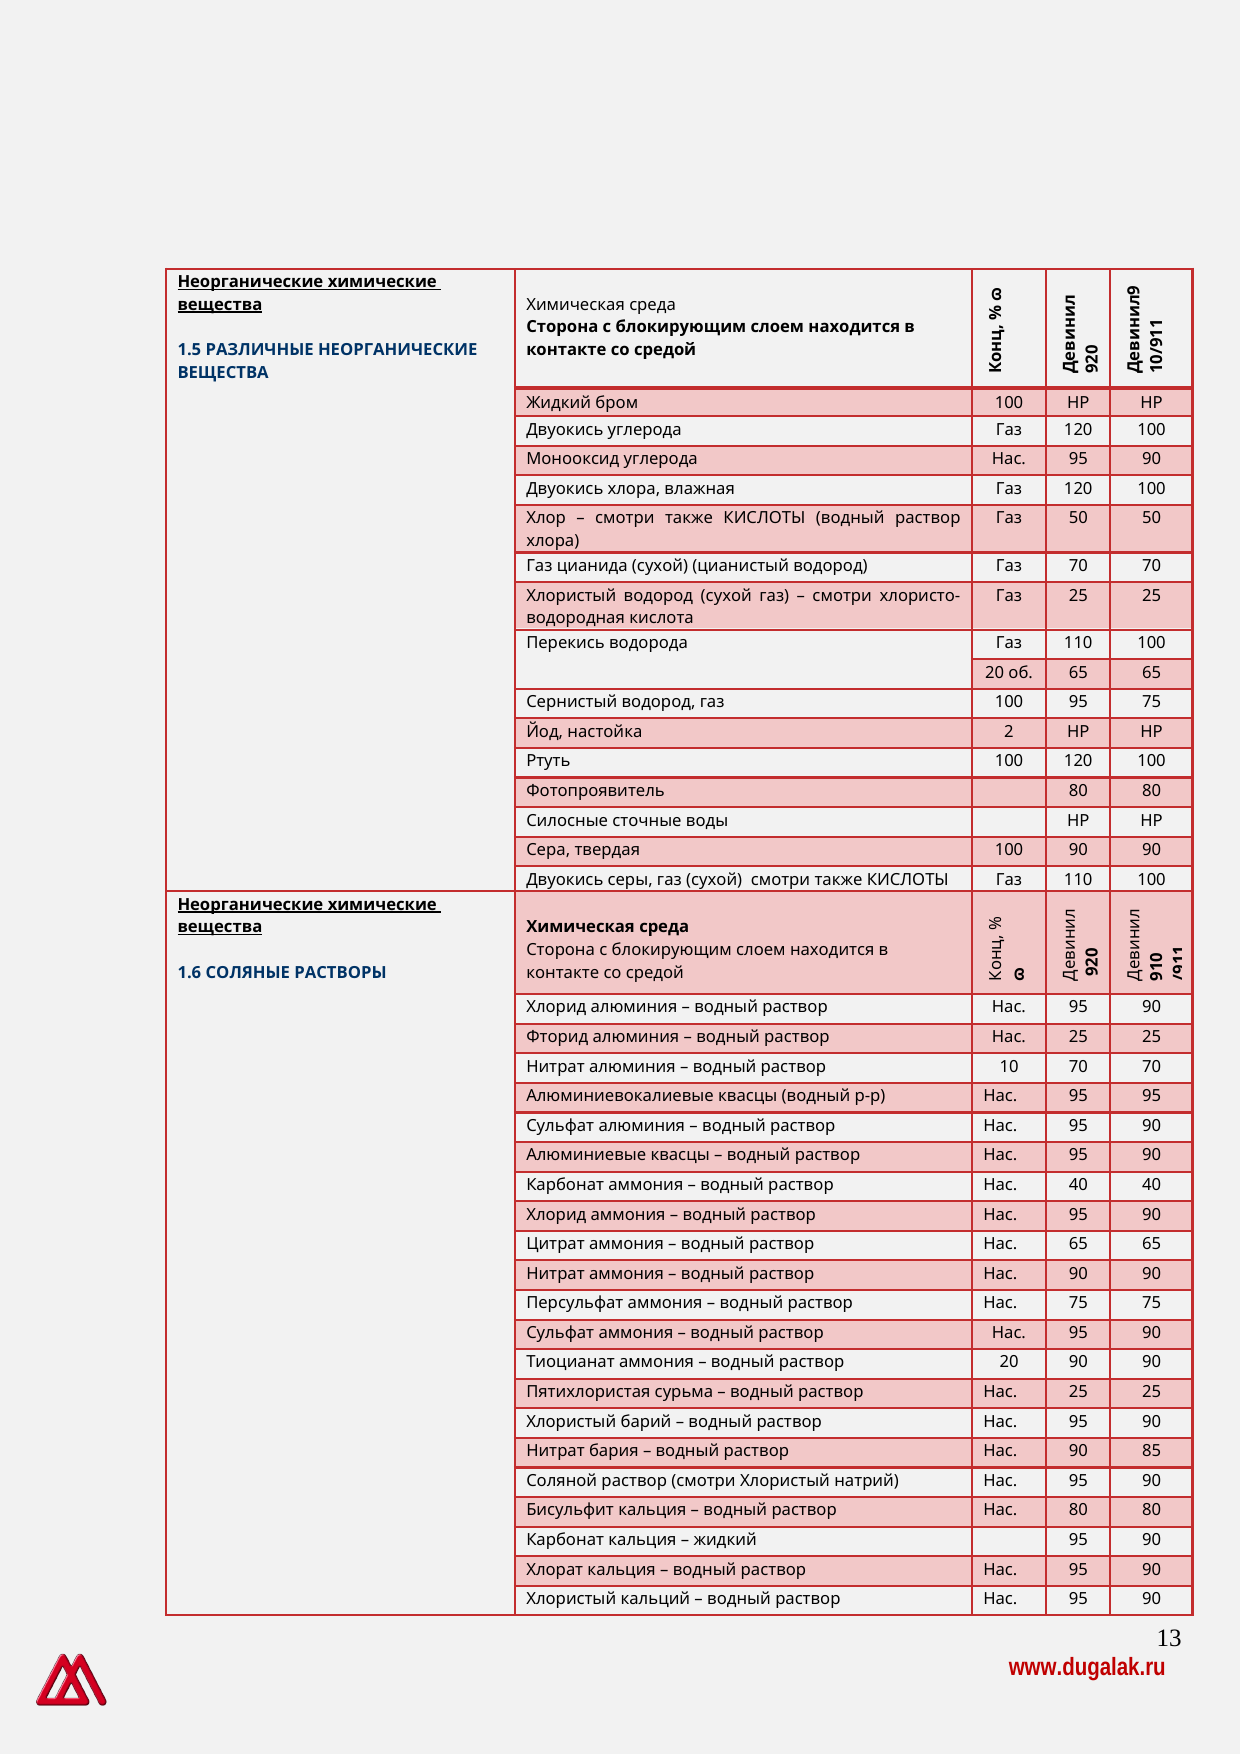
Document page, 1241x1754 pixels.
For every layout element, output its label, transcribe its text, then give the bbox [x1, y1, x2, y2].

table_cell Хлористый кальций – водный раствор [516, 1587, 971, 1614]
table_cell 25 [1111, 583, 1191, 628]
table_cell 100 [1111, 476, 1191, 504]
table_cell 95 [1047, 1321, 1109, 1348]
table_cell Нас. [973, 1557, 1045, 1585]
table_cell Хлористый водород (сухой газ) – смотри хлористо-водородная кислота [516, 583, 971, 628]
table_cell 70 [1111, 554, 1191, 581]
table_cell 90 [1111, 1261, 1191, 1289]
table_cell 95 [1047, 1469, 1109, 1496]
table_cell 65 [1111, 1232, 1191, 1259]
table_cell Карбонат кальция – жидкий [516, 1528, 971, 1555]
table_cell Сера, твердая [516, 838, 971, 865]
table_cell Нас. [973, 995, 1045, 1023]
table_cell 100 [973, 690, 1045, 717]
table_cell Нас. [973, 1380, 1045, 1407]
table_cell 80 [1111, 779, 1191, 806]
table_cell Нас. [973, 1321, 1045, 1348]
table_cell [973, 779, 1045, 806]
table_cell 90 [1111, 1143, 1191, 1171]
table_cell 95 [1047, 1557, 1109, 1585]
table_cell Персульфат аммония – водный раствор [516, 1291, 971, 1318]
table_cell 110 [1047, 631, 1109, 658]
table_cell Газ [973, 417, 1045, 445]
table_cell 110 [1047, 867, 1109, 890]
table_cell Нитрат алюминия – водный раствор [516, 1054, 971, 1082]
table_cell Двуокись углерода [516, 417, 971, 445]
table_cell 25 [1047, 1380, 1109, 1407]
table_cell Хлорат кальция – водный раствор [516, 1557, 971, 1585]
table_cell 90 [1111, 1409, 1191, 1437]
table_cell 25 [1047, 1025, 1109, 1052]
table_cell 90 [1111, 1587, 1191, 1614]
table_cell 75 [1111, 1291, 1191, 1318]
table_cell 90 [1047, 1350, 1109, 1378]
table_cell 90 [1111, 1528, 1191, 1555]
table_cell Конц, % ɷ [973, 892, 1045, 993]
table_cell [973, 1528, 1045, 1555]
table_cell 75 [1111, 690, 1191, 717]
table_cell 40 [1047, 1173, 1109, 1200]
table_cell НР [1111, 719, 1191, 747]
table_cell Нас. [973, 1173, 1045, 1200]
table_cell НР [1047, 719, 1109, 747]
table_cell 95 [1111, 1084, 1191, 1111]
table_cell 90 [1111, 1202, 1191, 1230]
table_cell Тиоцианат аммония – водный раствор [516, 1350, 971, 1378]
table_cell Нас. [973, 1409, 1045, 1437]
table_cell 95 [1047, 690, 1109, 717]
table_header Девинил 920 [1047, 270, 1109, 386]
table_cell 100 [1111, 631, 1191, 658]
table_cell 90 [1047, 838, 1109, 865]
table_cell Алюминиевокалиевые квасцы (водный р-р) [516, 1084, 971, 1111]
table_cell 90 [1047, 1439, 1109, 1466]
table_cell 20 об. [973, 660, 1045, 688]
table_header Химическая среда Сторона с блокирующим слоем находится в контакте со средой [516, 270, 971, 386]
table_cell 120 [1047, 476, 1109, 504]
table_cell 90 [1111, 1114, 1191, 1141]
table_cell Нас. [973, 1232, 1045, 1259]
table_cell 90 [1047, 1261, 1109, 1289]
table_cell Нитрат бария – водный раствор [516, 1439, 971, 1466]
table_cell 90 [1111, 1350, 1191, 1378]
table_cell Нас. [973, 1439, 1045, 1466]
table_cell Нитрат аммония – водный раствор [516, 1261, 971, 1289]
table_cell Фотопроявитель [516, 779, 971, 806]
table_cell Нас. [973, 1084, 1045, 1111]
table_cell Хлорид алюминия – водный раствор [516, 995, 971, 1023]
table_cell Нас. [973, 1114, 1045, 1141]
table_cell Девинил 910 /911 [1111, 892, 1191, 993]
table_cell Перекись водорода [516, 631, 971, 688]
table_cell 95 [1047, 1084, 1109, 1111]
table_cell 70 [1111, 1054, 1191, 1082]
table_cell Нас. [973, 1587, 1045, 1614]
table_cell Нас. [973, 447, 1045, 474]
table_cell Нас. [973, 1291, 1045, 1318]
table_cell Нас. [973, 1469, 1045, 1496]
table_cell 40 [1111, 1173, 1191, 1200]
table_cell 95 [1047, 995, 1109, 1023]
table_cell Ртуть [516, 749, 971, 776]
table_header Конц, % ɷ [973, 270, 1045, 386]
table_cell Нас. [973, 1143, 1045, 1171]
table_cell 25 [1111, 1380, 1191, 1407]
table_cell Нас. [973, 1202, 1045, 1230]
table_cell 120 [1047, 417, 1109, 445]
table_cell НР [1111, 808, 1191, 836]
table_cell Газ цианида (сухой) (цианистый водород) [516, 554, 971, 581]
table_cell Газ [973, 867, 1045, 890]
table_cell 90 [1111, 447, 1191, 474]
table_cell Газ [973, 506, 1045, 551]
table_cell 95 [1047, 1202, 1109, 1230]
table_cell 90 [1111, 1469, 1191, 1496]
table_cell Газ [973, 476, 1045, 504]
table_cell 95 [1047, 447, 1109, 474]
table_cell НР [1111, 390, 1191, 415]
table_cell 65 [1111, 660, 1191, 688]
table_cell 2 [973, 719, 1045, 747]
table_cell 95 [1047, 1409, 1109, 1437]
table_cell 90 [1111, 1557, 1191, 1585]
table_header Неорганические химические вещества 1.5 РАЗЛИЧНЫЕ НЕОРГАНИЧЕСКИЕ ВЕЩЕСТВА [167, 270, 514, 890]
table_cell 100 [973, 838, 1045, 865]
table_cell Карбонат аммония – водный раствор [516, 1173, 971, 1200]
table_cell НР [1047, 390, 1109, 415]
table_cell 50 [1047, 506, 1109, 551]
table_cell Газ [973, 554, 1045, 581]
table_cell 95 [1047, 1143, 1109, 1171]
table_cell Монооксид углерода [516, 447, 971, 474]
table_cell 100 [973, 390, 1045, 415]
table_cell 20 [973, 1350, 1045, 1378]
table_cell 95 [1047, 1587, 1109, 1614]
table_cell Пятихлористая сурьма – водный раствор [516, 1380, 971, 1407]
table_cell Нас. [973, 1025, 1045, 1052]
table_cell Жидкий бром [516, 390, 971, 415]
table_cell Девинил 920 [1047, 892, 1109, 993]
table_cell Неорганические химические вещества 1.6 СОЛЯНЫЕ РАСТВОРЫ Неорганические химические вещества 1.6 СОЛЯНЫЕ РАСТВОРЫ (продолжение) [167, 892, 514, 1614]
table_cell Хлористый барий – водный раствор [516, 1409, 971, 1437]
table_cell 80 [1047, 779, 1109, 806]
table_cell 75 [1047, 1291, 1109, 1318]
table_cell 90 [1111, 838, 1191, 865]
table_cell 50 [1111, 506, 1191, 551]
table_cell 95 [1047, 1114, 1109, 1141]
table_cell Химическая среда Сторона с блокирующим слоем находится в контакте со средой [516, 892, 971, 993]
table_cell 85 [1111, 1439, 1191, 1466]
table_cell Сернистый водород, газ [516, 690, 971, 717]
table_cell Газ [973, 583, 1045, 628]
table_cell Нас. [973, 1498, 1045, 1526]
table_cell Соляной раствор (смотри Хлористый натрий) [516, 1469, 971, 1496]
table_cell 100 [1111, 867, 1191, 890]
picture [34, 1651, 109, 1708]
table_cell 25 [1111, 1025, 1191, 1052]
table_cell 10 [973, 1054, 1045, 1082]
table_cell Фторид алюминия – водный раствор [516, 1025, 971, 1052]
table_cell 90 [1111, 1321, 1191, 1348]
table_cell 70 [1047, 554, 1109, 581]
table_cell 80 [1111, 1498, 1191, 1526]
table_cell 90 [1111, 995, 1191, 1023]
table_cell Нас. [973, 1261, 1045, 1289]
table_cell Йод, настойка [516, 719, 971, 747]
table_cell 120 [1047, 749, 1109, 776]
table_cell Сульфат аммония – водный раствор [516, 1321, 971, 1348]
table_cell Двуокись серы, газ (сухой) смотри также КИСЛОТЫ [516, 867, 971, 890]
table_cell [973, 808, 1045, 836]
table_cell Газ [973, 631, 1045, 658]
table_cell 80 [1047, 1498, 1109, 1526]
table_cell Алюминиевые квасцы – водный раствор [516, 1143, 971, 1171]
table_cell 100 [973, 749, 1045, 776]
table_cell 25 [1047, 583, 1109, 628]
table_cell Сульфат алюминия – водный раствор [516, 1114, 971, 1141]
table_cell Силосные сточные воды [516, 808, 971, 836]
table_cell 95 [1047, 1528, 1109, 1555]
table_cell 70 [1047, 1054, 1109, 1082]
table_cell 100 [1111, 417, 1191, 445]
table_cell Цитрат аммония – водный раствор [516, 1232, 971, 1259]
table_cell Хлор – смотри также КИСЛОТЫ (водный раствор хлора) [516, 506, 971, 551]
table_cell 65 [1047, 660, 1109, 688]
table_cell 65 [1047, 1232, 1109, 1259]
table_cell Хлорид аммония – водный раствор [516, 1202, 971, 1230]
table_cell 100 [1111, 749, 1191, 776]
table_cell Двуокись хлора, влажная [516, 476, 971, 504]
table_cell Бисульфит кальция – водный раствор [516, 1498, 971, 1526]
table_cell НР [1047, 808, 1109, 836]
table_header Девинил910/911 [1111, 270, 1191, 386]
